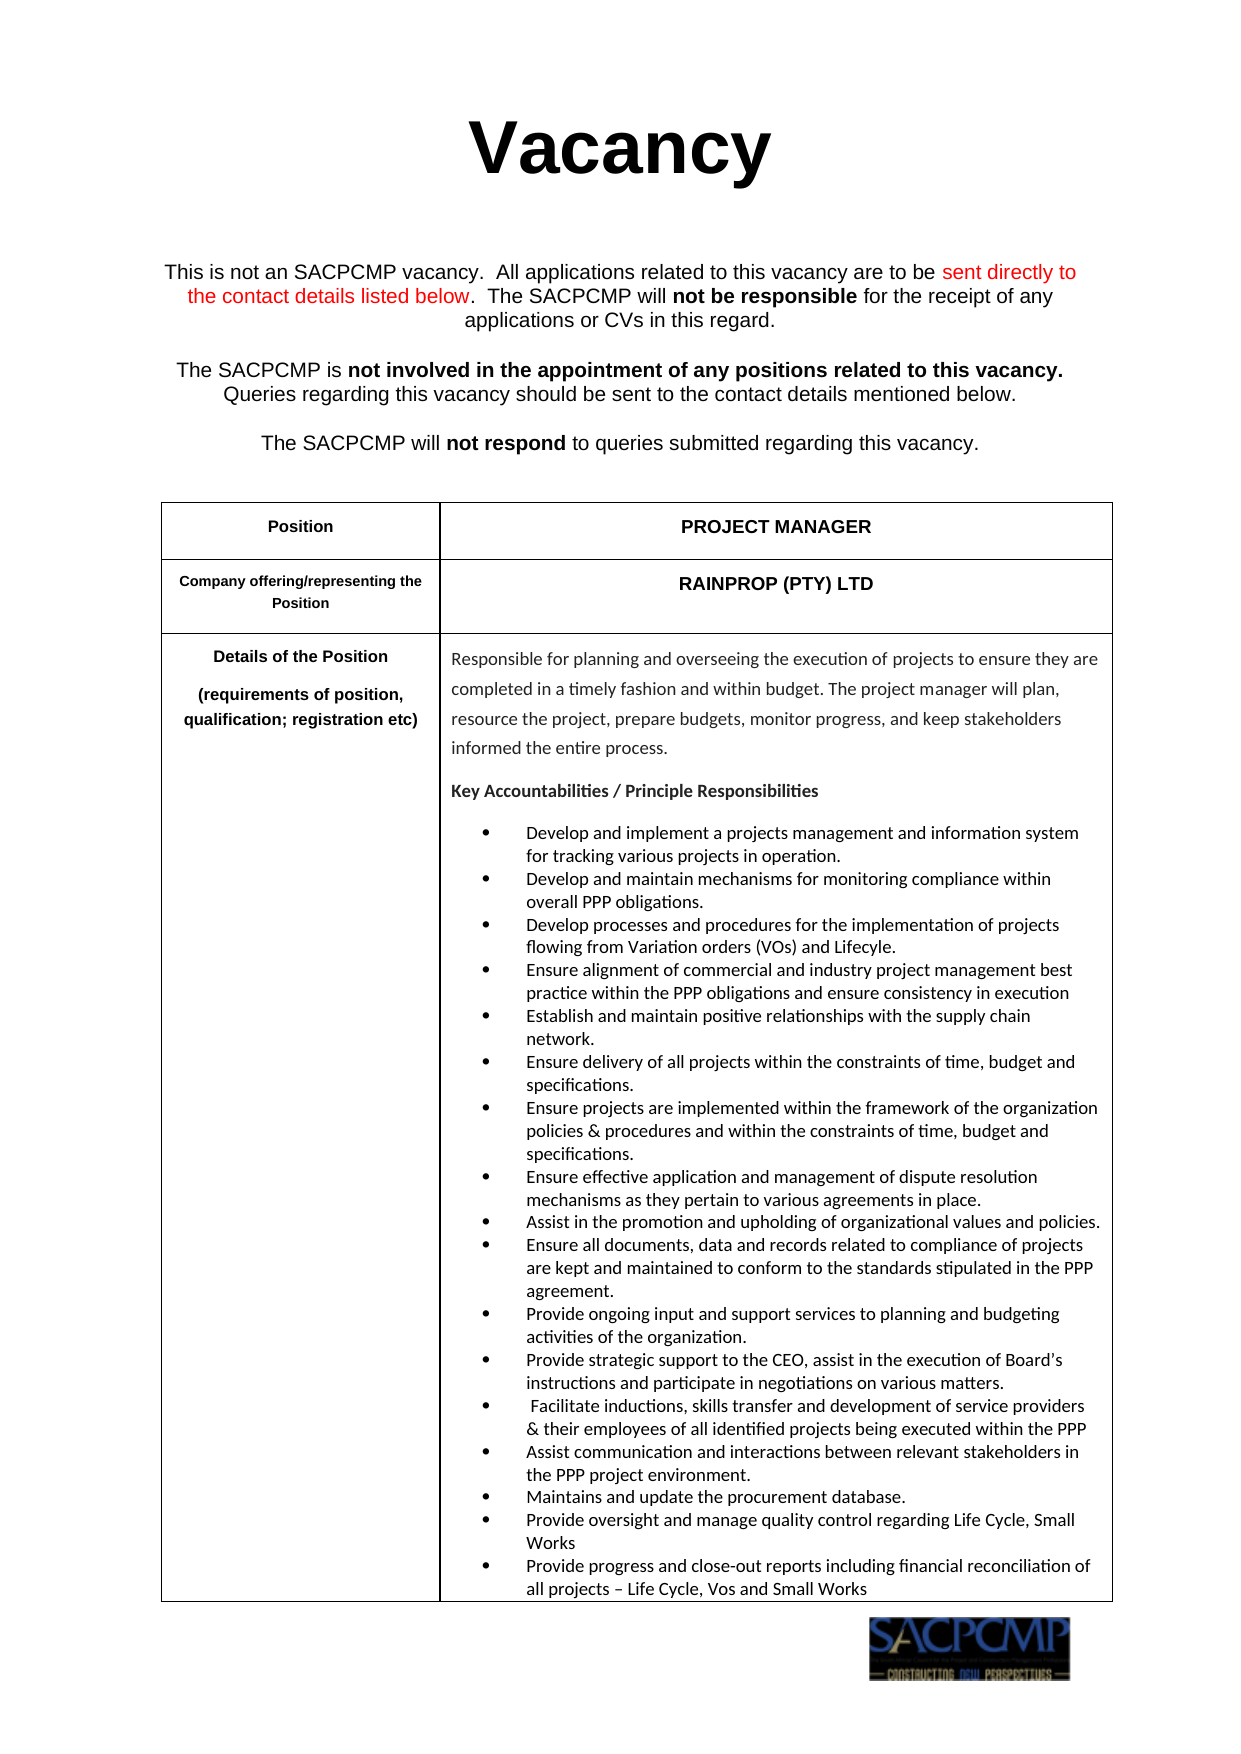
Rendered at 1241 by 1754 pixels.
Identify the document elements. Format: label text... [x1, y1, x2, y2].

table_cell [441, 634, 1112, 1601]
text Vacancy [150, 103, 1090, 190]
table_header Position [162, 503, 439, 559]
text The SACPCMP will not respond to queries submitted regarding this vacancy. [150, 431, 1090, 455]
table_cell Company offering/representing the Position [162, 560, 439, 633]
picture [868, 1617, 1072, 1681]
text The SACPCMP is not involved in the appointment of any positions related to this vacancy. Queries regarding this vacancy should be sent to the contact details mentioned below. [150, 357, 1090, 405]
table_header PROJECT MANAGER [441, 503, 1112, 559]
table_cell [162, 634, 439, 1601]
table_cell RAINPROP (PTY) LTD [441, 560, 1112, 633]
text This is not an SACPCMP vacancy. All applications related to this vacancy are to be sent directly to the contact details listed below. The SACPCMP will not be responsible for the receipt of any applications or CVs in this regard. [150, 260, 1090, 332]
